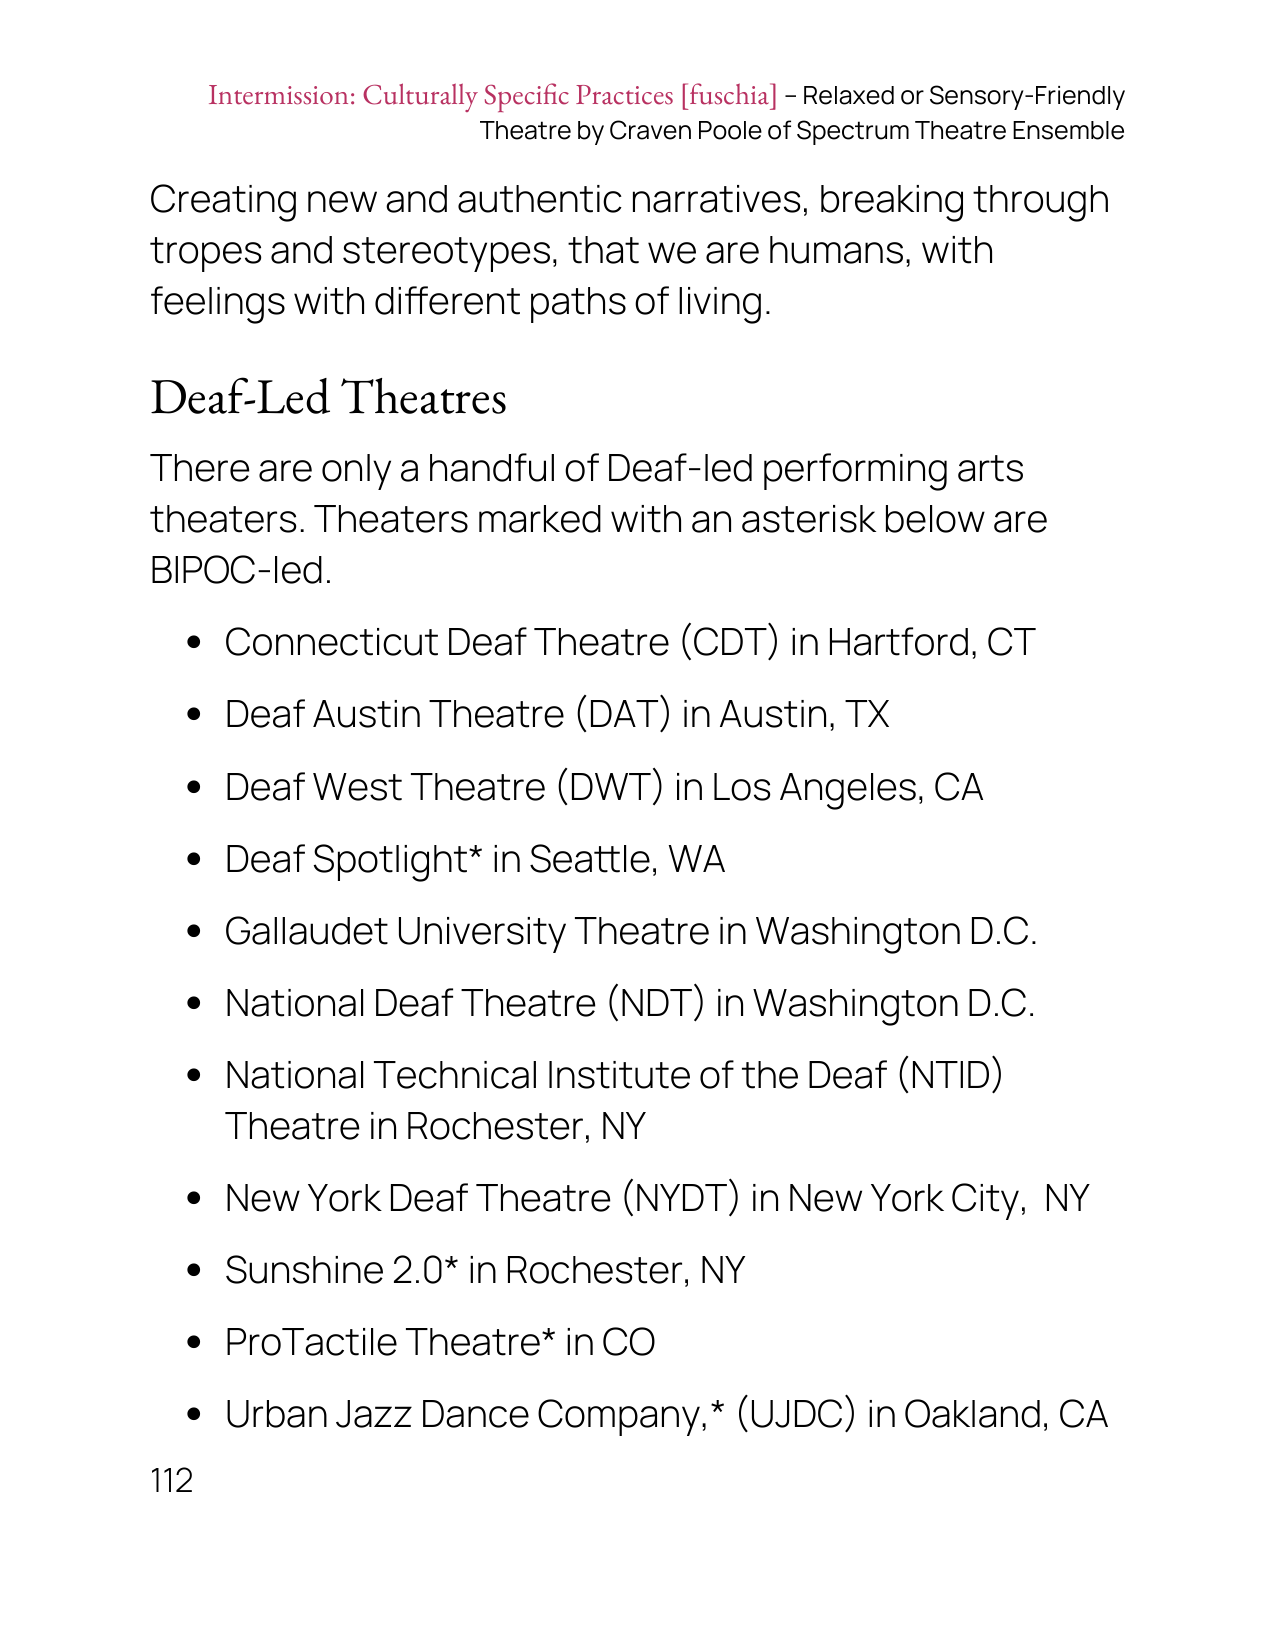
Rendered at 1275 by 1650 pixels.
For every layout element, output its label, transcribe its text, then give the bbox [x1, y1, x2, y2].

list New York Deaf Theatre (NYDT) in New York City, NY [187, 1172, 1125, 1223]
text There are only a handful of Deaf-led performing arts theaters. Theaters marked with an asterisk below are BIPOC-led. [150, 441, 1125, 595]
list Connecticut Deaf Theatre (CDT) in Hartford, CT [187, 616, 1125, 667]
list Urban Jazz Dance Company,* (UJDC) in Oakland, CA [187, 1388, 1125, 1439]
subtitle Deaf-Led Theatres [150, 363, 1125, 429]
list Sunshine 2.0* in Rochester, NY [187, 1244, 1125, 1295]
list ProTactile Theatre* in CO [187, 1316, 1125, 1367]
list Deaf Spotlight* in Seattle, WA [187, 832, 1125, 883]
list Deaf West Theatre (DWT) in Los Angeles, CA [187, 760, 1125, 811]
list Deaf Austin Theatre (DAT) in Austin, TX [187, 688, 1125, 739]
list Gallaudet University Theatre in Washington D.C. [187, 904, 1125, 955]
list National Technical Institute of the Deaf (NTID) Theatre in Rochester, NY [187, 1048, 1125, 1151]
text Creating new and authentic narratives, breaking through tropes and stereotypes, that we are humans, with feelings with different paths of living. [150, 172, 1125, 326]
list National Deaf Theatre (NDT) in Washington D.C. [187, 976, 1125, 1027]
